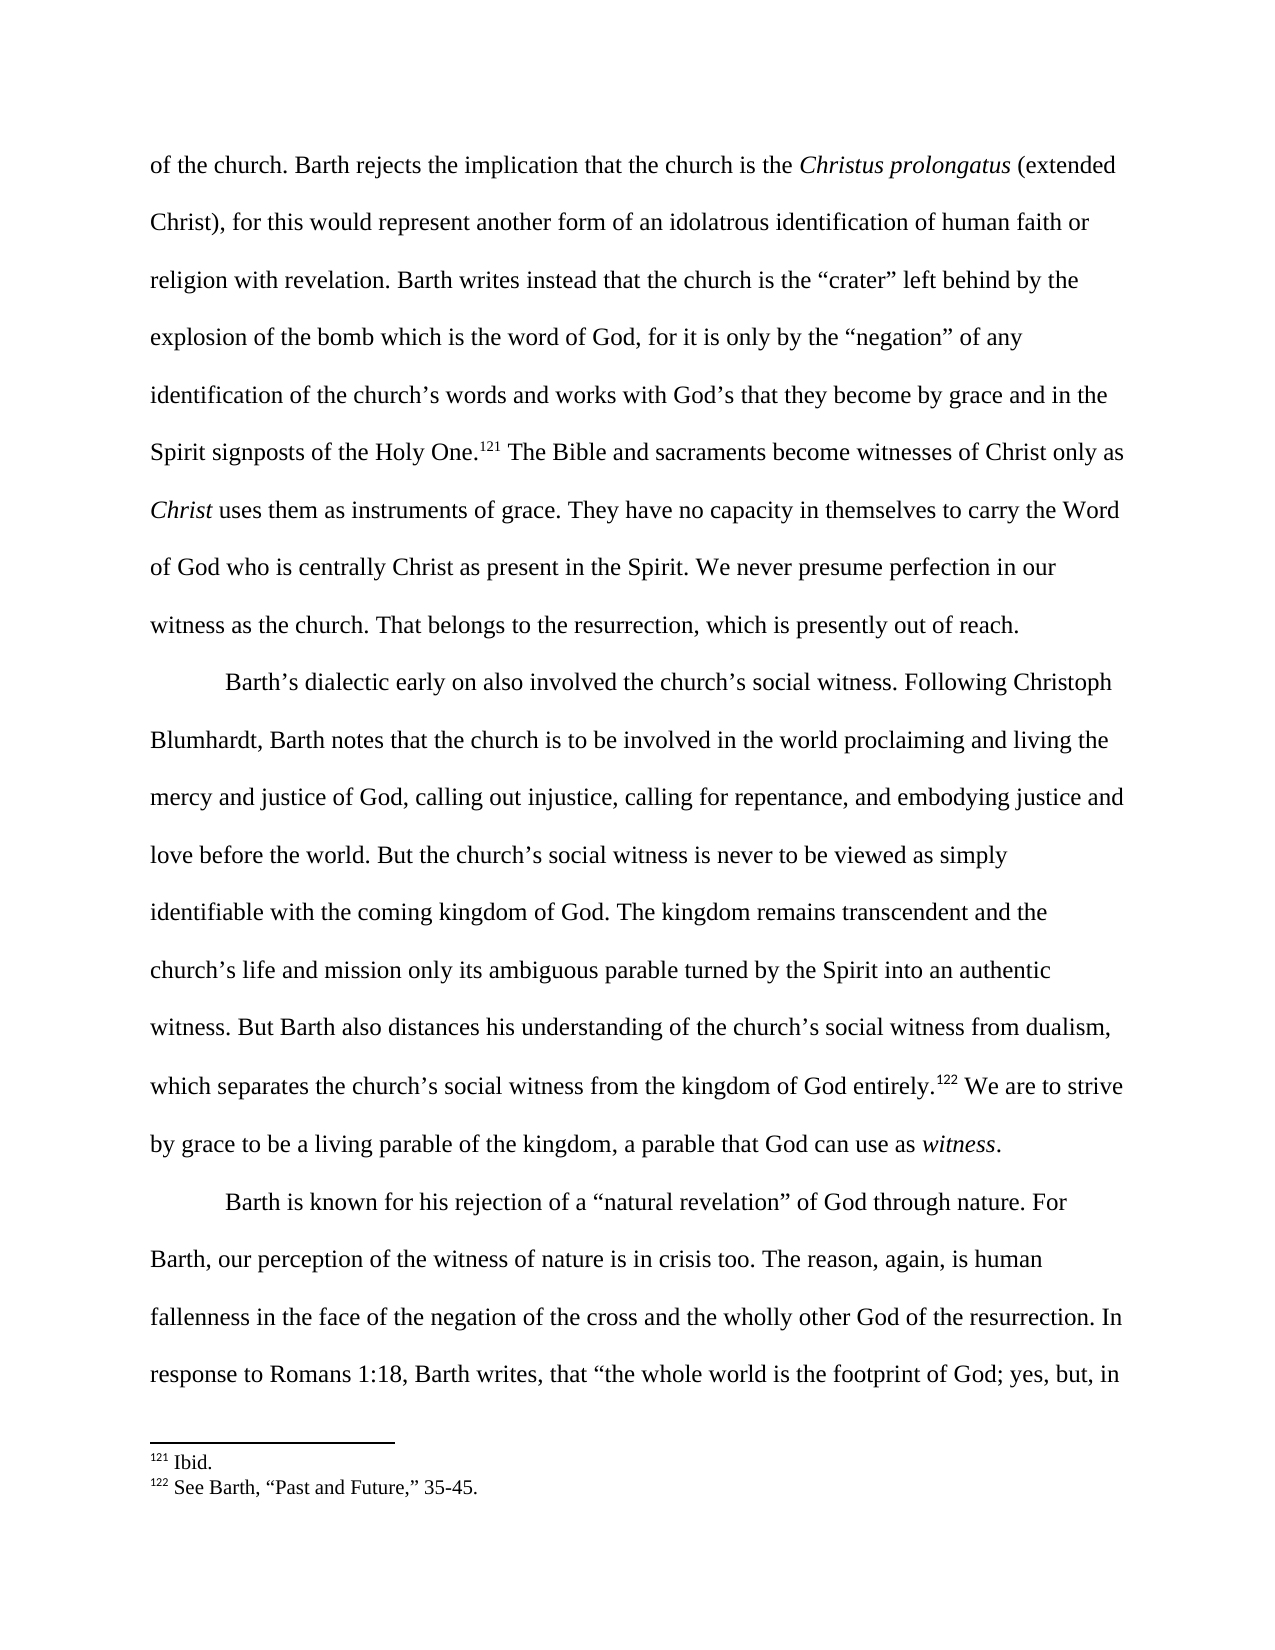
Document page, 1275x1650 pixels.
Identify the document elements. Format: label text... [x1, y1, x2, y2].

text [150, 150, 1125, 639]
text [150, 1187, 1125, 1388]
text Barth’s dialectic early on also involved the church’s social witness. Following Christoph Blumhardt, Barth notes that the church is to be involved in the world proclaiming and living the mercy and justice of God, calling out injustice, calling for repentance, and embodying justice and love before the world. But the church’s social witness is never to be viewed as simply identifiable with the coming kingdom of God. The kingdom remains transcendent and the church’s life and mission only its ambiguous parable turned by the Spirit into an authentic witness. But Barth also distances his understanding of the church’s social witness from dualism, which separates the church’s social witness from the kingdom of God entirely. We are to strive by grace to be a living parable of the kingdom, a parable that God can use as witness. [150, 667, 1125, 1158]
